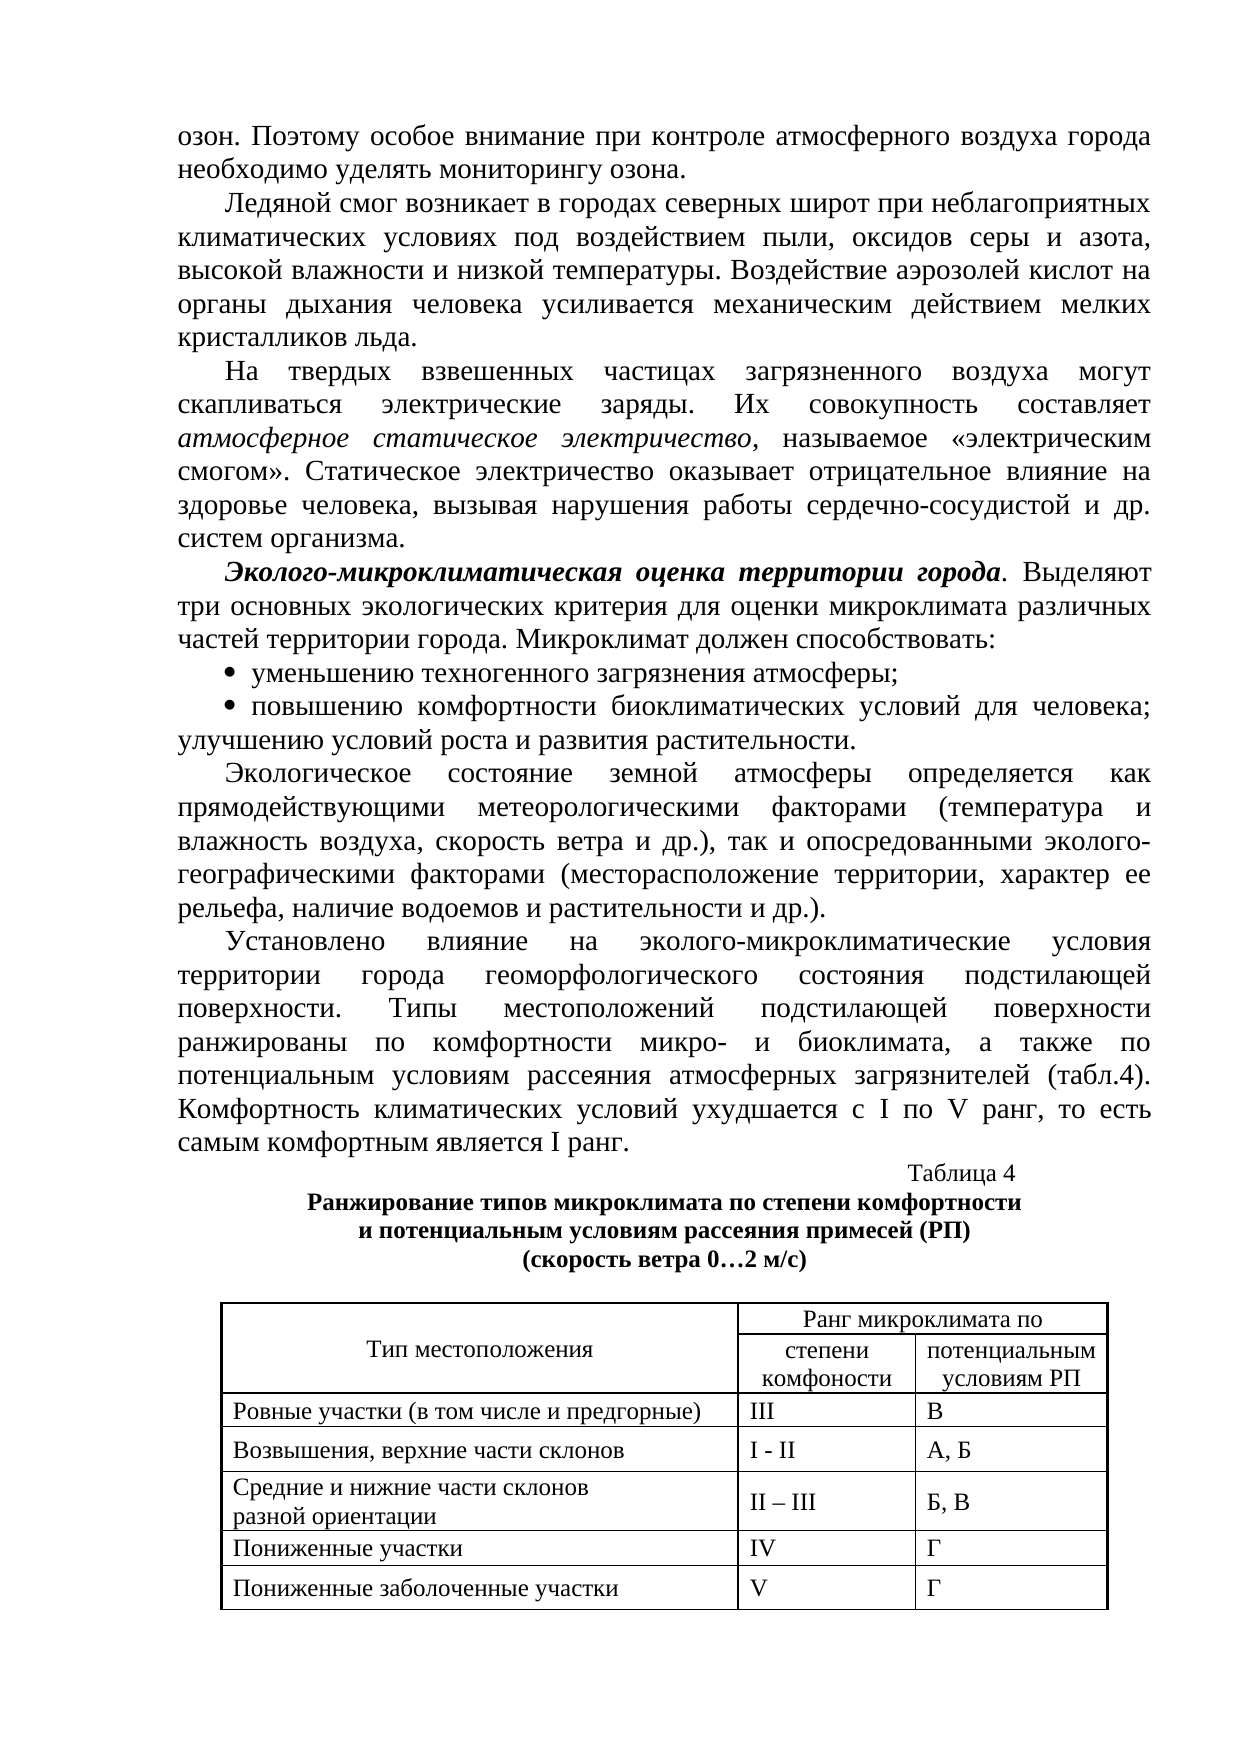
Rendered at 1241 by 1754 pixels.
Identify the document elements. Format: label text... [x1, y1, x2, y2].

table_cell Ровные участки (в том числе и предгорные) [223, 1394, 737, 1426]
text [177, 118, 1152, 185]
text Ранжирование типов микроклимата по степени комфортности [177, 1187, 1152, 1216]
text Установлено влияние на эколого-микроклиматические условия территории города геоморфологического состояния подстилающей поверхности. Типы местоположений подстилающей поверхности ранжированы по комфортности микро- и биоклимата, а также по потенциальным условиям рассеяния атмосферных загрязнителей (табл.4). Комфортность климатических условий ухудшается с I по V ранг, то есть самым комфортным является I ранг. [177, 923, 1152, 1158]
text Ледяной смог возникает в городах северных широт при неблагоприятных климатических условиях под воздействием пыли, оксидов серы и азота, высокой влажности и низкой температуры. Воздействие аэрозолей кислот на органы дыхания человека усиливается механическим действием мелких кристалликов льда. [177, 185, 1152, 353]
text Таблица 4 [177, 1158, 1152, 1187]
table_cell Возвышения, верхние части склонов [223, 1427, 737, 1471]
table_cell Г [916, 1531, 1106, 1564]
table_cell степени комфоности [739, 1335, 915, 1392]
table_cell Пониженные заболоченные участки [223, 1566, 737, 1609]
list уменьшению техногенного загрязнения атмосферы; [177, 655, 1152, 688]
table_cell III [739, 1394, 915, 1426]
table_cell потенциальным условиям РП [916, 1335, 1106, 1392]
table_cell А, Б [916, 1427, 1106, 1471]
table_cell Г [916, 1566, 1106, 1609]
table_cell V [739, 1566, 915, 1609]
list повышению комфортности биоклиматических условий для человека; улучшению условий роста и развития растительности. [177, 688, 1152, 756]
text Экологическое состояние земной атмосферы определяется как прямодействующими метеорологическими факторами (температура и влажность воздуха, скорость ветра и др.), так и опосредованными эколого-географическими факторами (месторасположение территории, характер ее рельефа, наличие водоемов и растительности и др.). [177, 756, 1152, 923]
table_header Ранг микроклимата по [739, 1304, 1106, 1333]
table_cell IV [739, 1531, 915, 1564]
table_cell II – III [739, 1472, 915, 1530]
table_cell Б, В [916, 1472, 1106, 1530]
text На твердых взвешенных частицах загрязненного воздуха могут скапливаться электрические заряды. Их совокупность составляет атмосферное статическое электричество, называемое «электрическим смогом». Статическое электричество оказывает отрицательное влияние на здоровье человека, вызывая нарушения работы сердечно-сосудистой и др. систем организма. [177, 353, 1152, 554]
text Эколого-микроклиматическая оценка территории города. Выделяют три основных экологических критерия для оценки микроклимата различных частей территории города. Микроклимат должен способствовать: [177, 554, 1152, 655]
table_cell Пониженные участки [223, 1531, 737, 1564]
table_cell I - II [739, 1427, 915, 1471]
table_cell Средние и нижние части склонов разной ориентации [223, 1472, 737, 1530]
text (скорость ветра 0…2 м/с) [177, 1244, 1152, 1273]
text и потенциальным условиям рассеяния примесей (РП) [177, 1216, 1152, 1244]
table_cell В [916, 1394, 1106, 1426]
table_header Тип местоположения [223, 1304, 737, 1392]
